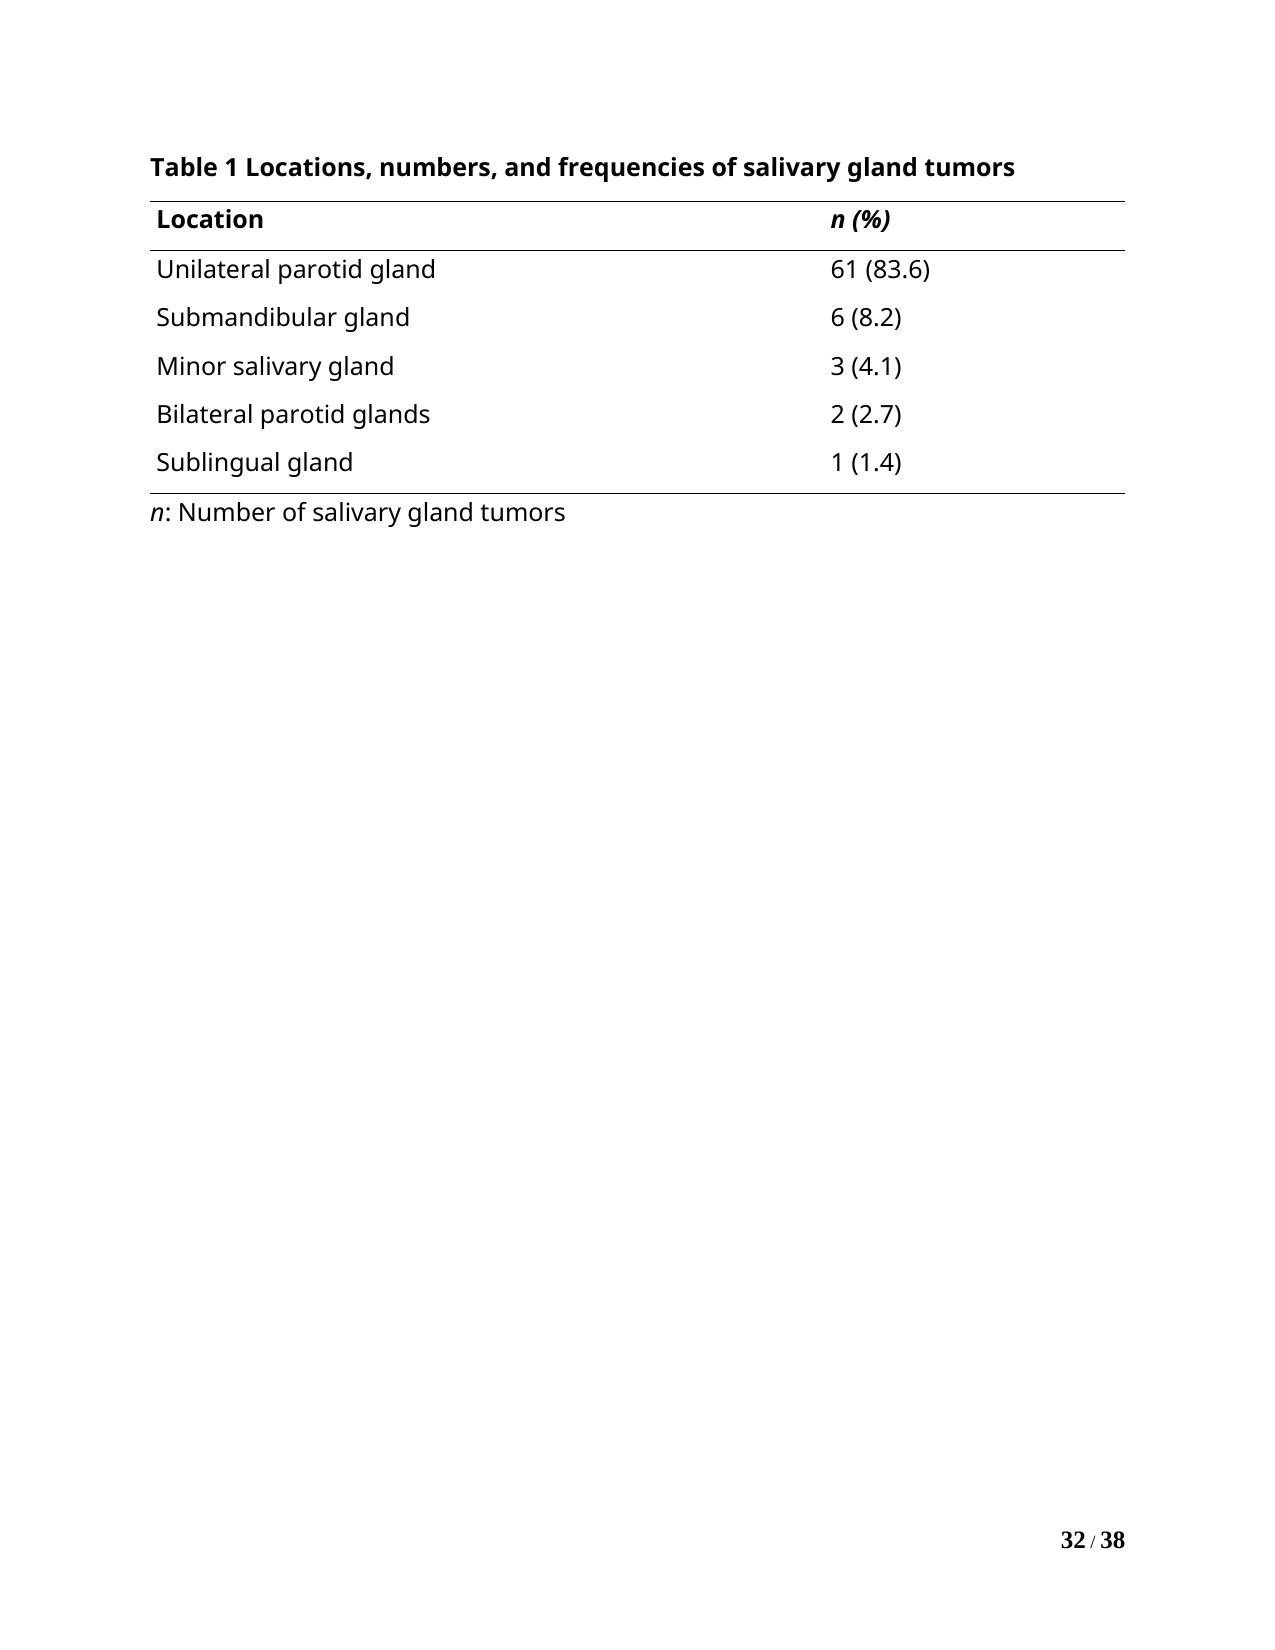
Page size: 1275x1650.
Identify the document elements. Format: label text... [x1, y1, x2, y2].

table_cell 3 (4.1) [830, 348, 1125, 396]
text Table 1 Locations, numbers, and frequencies of salivary gland tumors [150, 150, 1125, 184]
text n: Number of salivary gland tumors [150, 494, 1125, 528]
table_cell 1 (1.4) [830, 445, 1125, 493]
table_cell Bilateral parotid glands [150, 396, 830, 445]
table_cell Minor salivary gland [150, 348, 830, 396]
table_cell Submandibular gland [150, 300, 830, 348]
table_cell Unilateral parotid gland [150, 251, 830, 300]
table_cell 61 (83.6) [830, 251, 1125, 300]
table_header n (%) [830, 202, 1125, 250]
table_cell 2 (2.7) [830, 396, 1125, 445]
table_header Location [150, 202, 830, 250]
table_cell Sublingual gland [150, 445, 830, 493]
table_cell 6 (8.2) [830, 300, 1125, 348]
